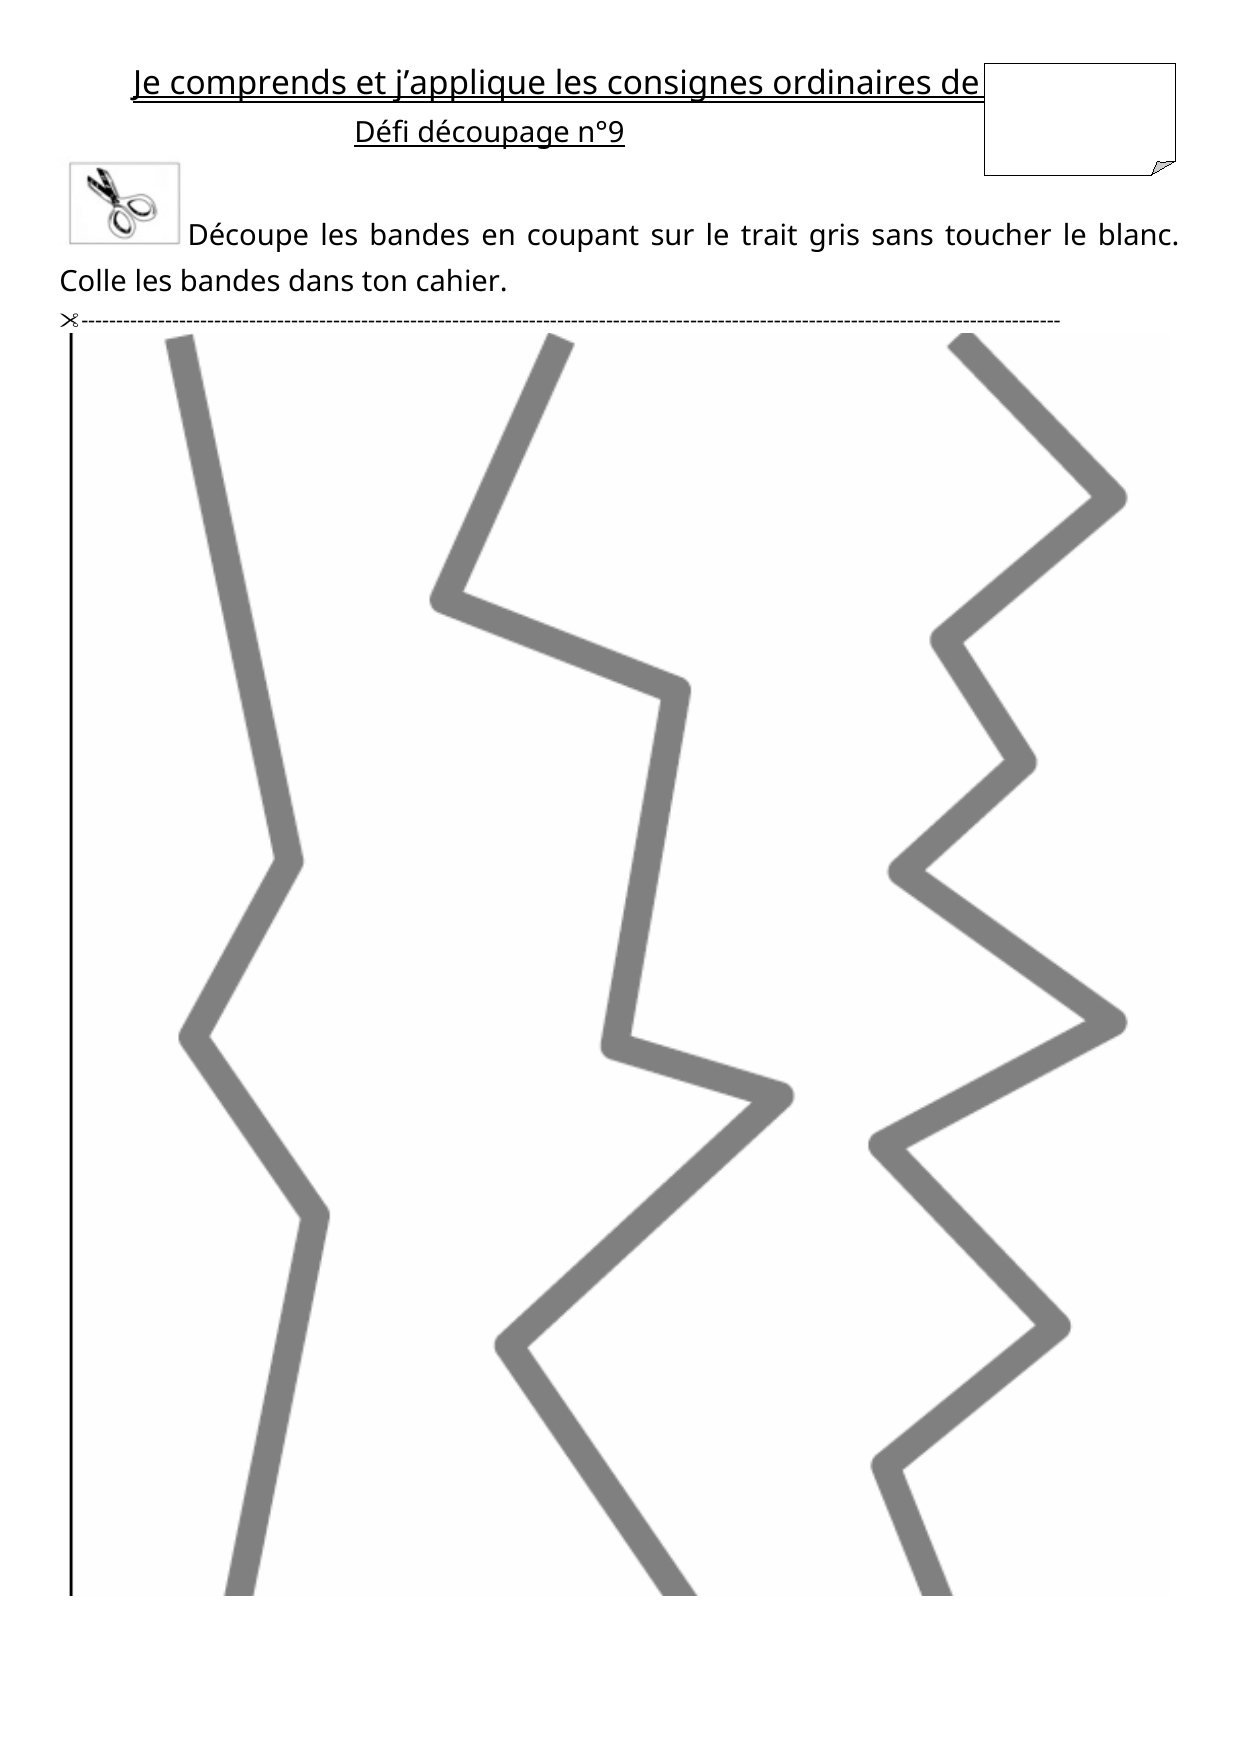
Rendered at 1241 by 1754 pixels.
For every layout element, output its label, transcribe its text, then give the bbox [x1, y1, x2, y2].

text -------------------------------------------------------------------------------------------------------------------------------------------- [59, 306, 1181, 334]
text Découpe les bandes en coupant sur le trait gris sans toucher le blanc. Colle les bandes dans ton cahier. [59, 157, 1181, 300]
picture [59, 156, 188, 246]
text Je comprends et j’applique les consignes ordinaires de la classe [133, 59, 1181, 104]
text Défi découpage n°9 [354, 111, 984, 151]
